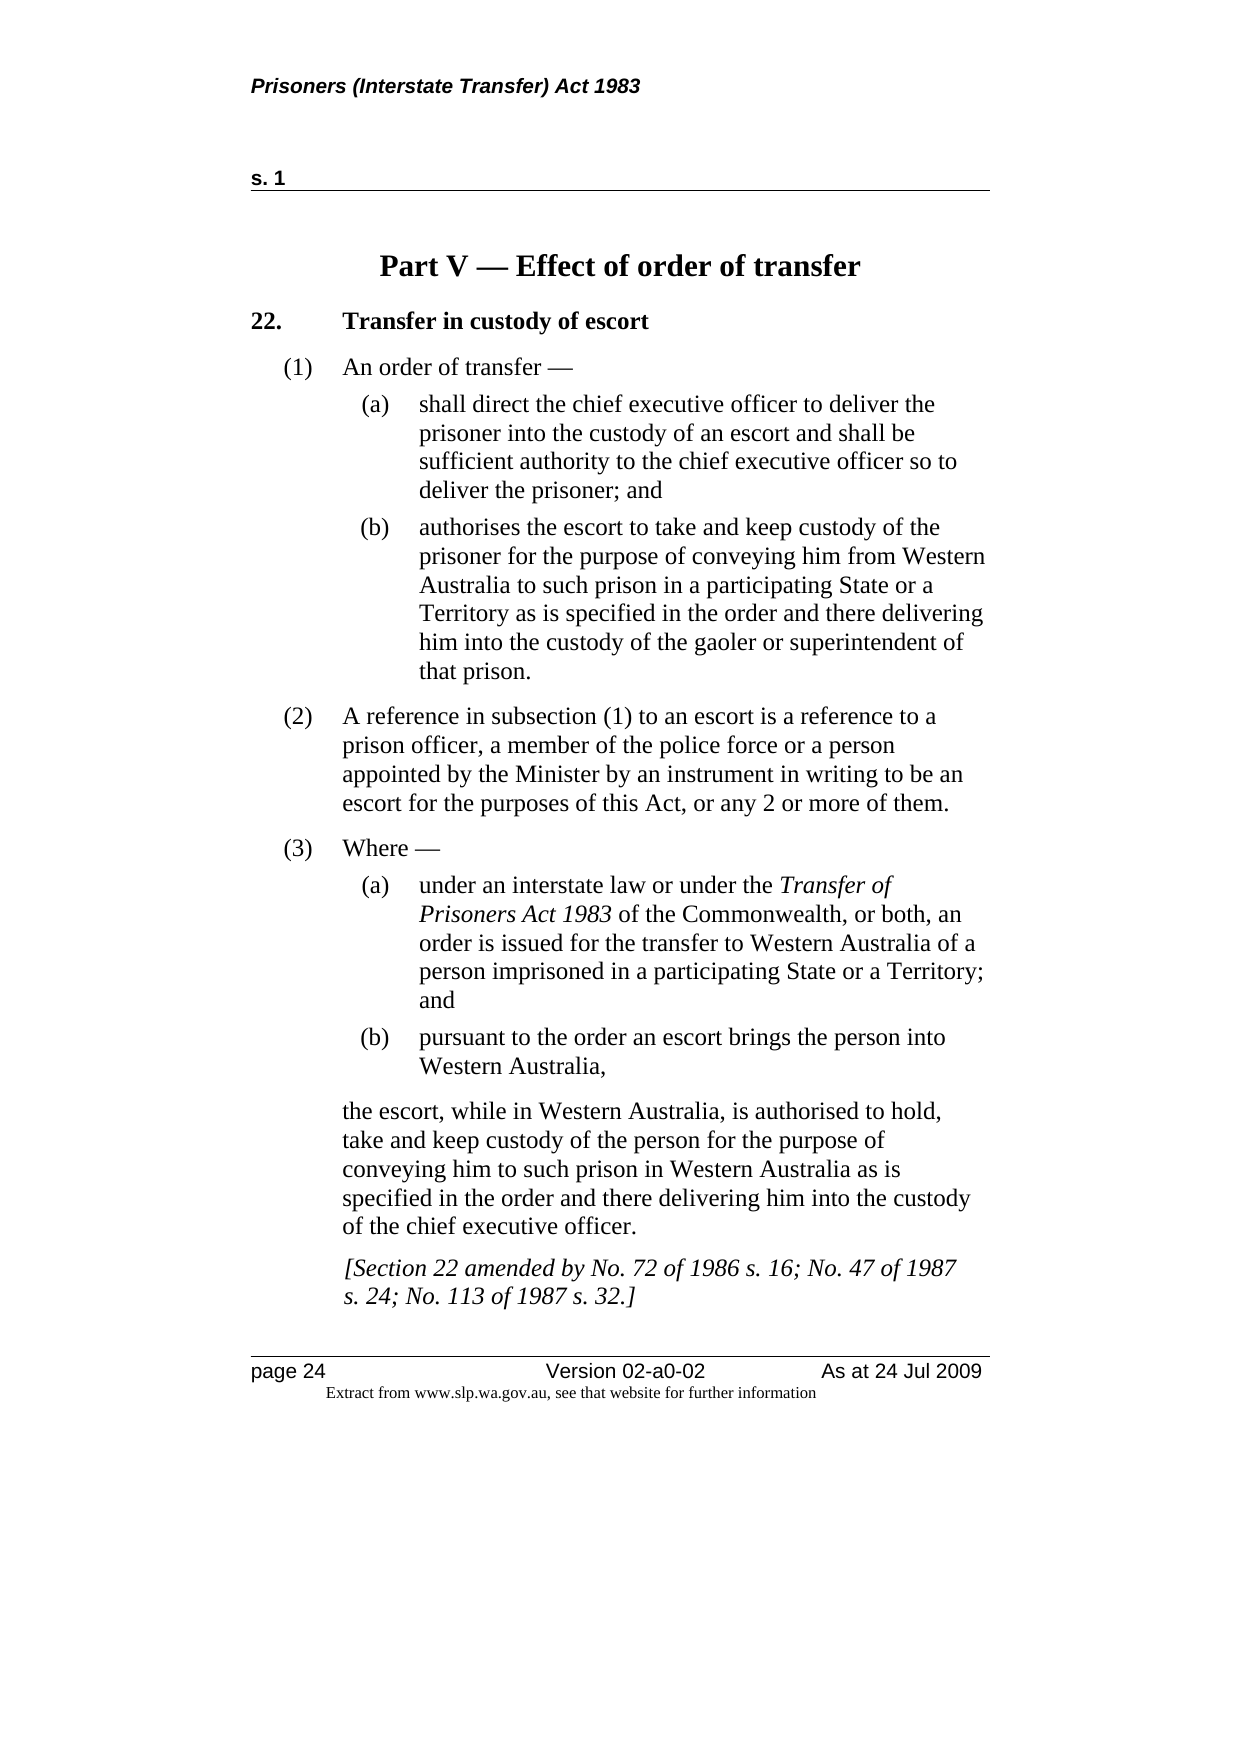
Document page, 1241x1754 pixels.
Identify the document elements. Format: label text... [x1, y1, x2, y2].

subtitle Part V — Effect of order of transfer [251, 247, 990, 283]
text (3) Where — [251, 833, 990, 862]
text (2) A reference in subsection (1) to an escort is a reference to a prison officer, a member of the police force or a person appointed by the Minister by an instrument in writing to be an escort for the purposes of this Act, or any 2 or more of them. [251, 701, 990, 816]
subtitle 22. Transfer in custody of escort [251, 306, 990, 335]
text the escort, while in Western Australia, is authorised to hold, take and keep custody of the person for the purpose of conveying him to such prison in Western Australia as is specified in the order and there delivering him into the custody of the chief executive officer. [251, 1096, 990, 1240]
text (b) pursuant to the order an escort brings the person into Western Australia, [251, 1022, 990, 1080]
text (a) shall direct the chief executive officer to deliver the prisoner into the custody of an escort and shall be sufficient authority to the chief executive officer so to deliver the prisoner; and [251, 389, 990, 504]
text (1) An order of transfer — [251, 352, 990, 381]
text (a) under an interstate law or under the Transfer of Prisoners Act 1983 of the Commonwealth, or both, an order is issued for the transfer to Western Australia of a person imprisoned in a participating State or a Territory; and [251, 870, 990, 1014]
text (b) authorises the escort to take and keep custody of the prisoner for the purpose of conveying him from Western Australia to such prison in a participating State or a Territory as is specified in the order and there delivering him into the custody of the gaoler or superintendent of that prison. [251, 512, 990, 685]
text [Section 22 amended by No. 72 of 1986 s. 16; No. 47 of 1987 s. 24; No. 113 of 1987 s. 32.] [251, 1253, 990, 1310]
